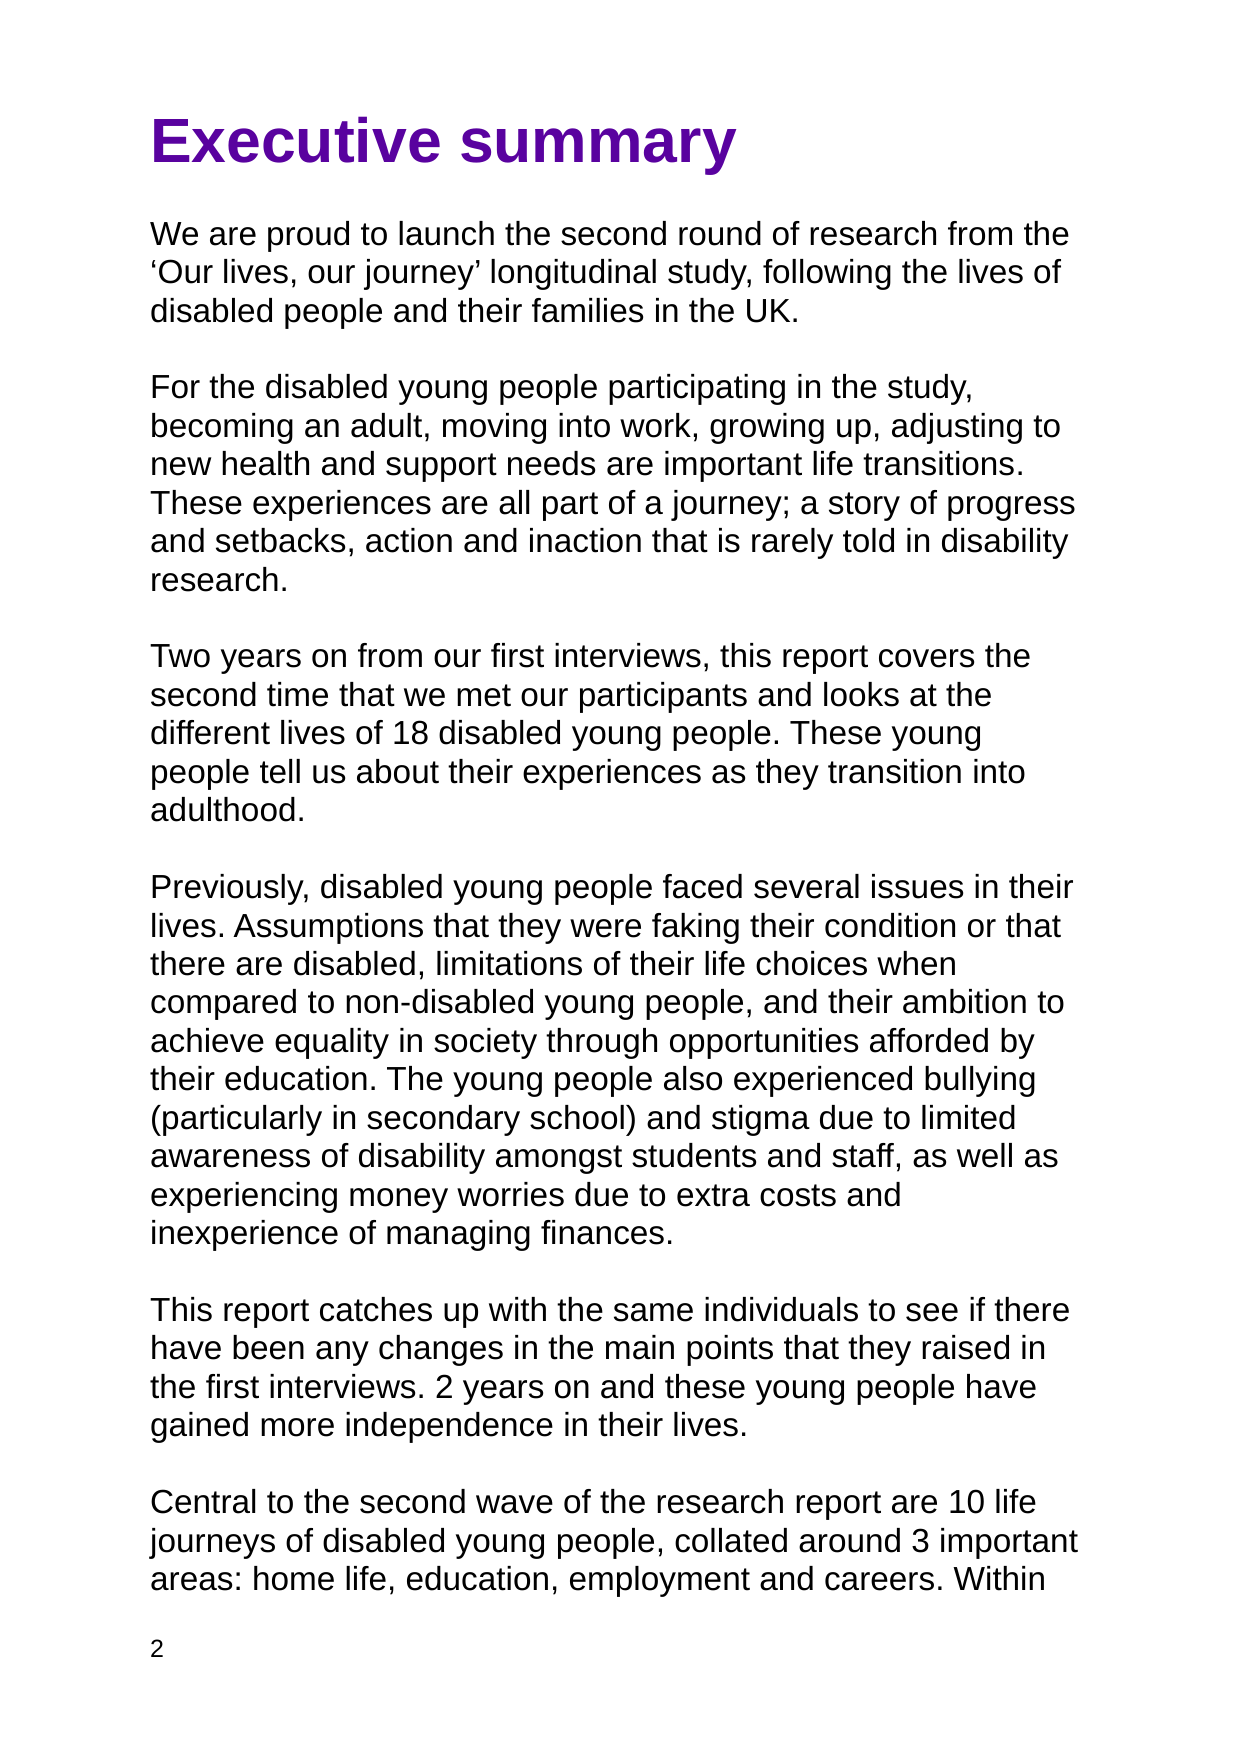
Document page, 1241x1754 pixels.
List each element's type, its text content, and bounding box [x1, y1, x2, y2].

subtitle Executive summary [150, 103, 1090, 175]
text Two years on from our first interviews, this report covers the second time that we met our participants and looks at the different lives of 18 disabled young people. These young people tell us about their experiences as they transition into adulthood. [150, 637, 1090, 829]
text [150, 1482, 1090, 1597]
text Previously, disabled young people faced several issues in their lives. Assumptions that they were faking their condition or that there are disabled, limitations of their life choices when compared to non-disabled young people, and their ambition to achieve equality in society through opportunities afforded by their education. The young people also experienced bullying (particularly in secondary school) and stigma due to limited awareness of disability amongst students and staff, as well as experiencing money worries due to extra costs and inexperience of managing finances. [150, 867, 1090, 1252]
text We are proud to launch the second round of research from the ‘Our lives, our journey’ longitudinal study, following the lives of disabled people and their families in the UK. [150, 214, 1090, 329]
text This report catches up with the same individuals to see if there have been any changes in the main points that they raised in the first interviews. 2 years on and these young people have gained more independence in their lives. [150, 1290, 1090, 1444]
text For the disabled young people participating in the study, becoming an adult, moving into work, growing up, adjusting to new health and support needs are important life transitions. These experiences are all part of a journey; a story of progress and setbacks, action and inaction that is rarely told in disability research. [150, 367, 1090, 598]
